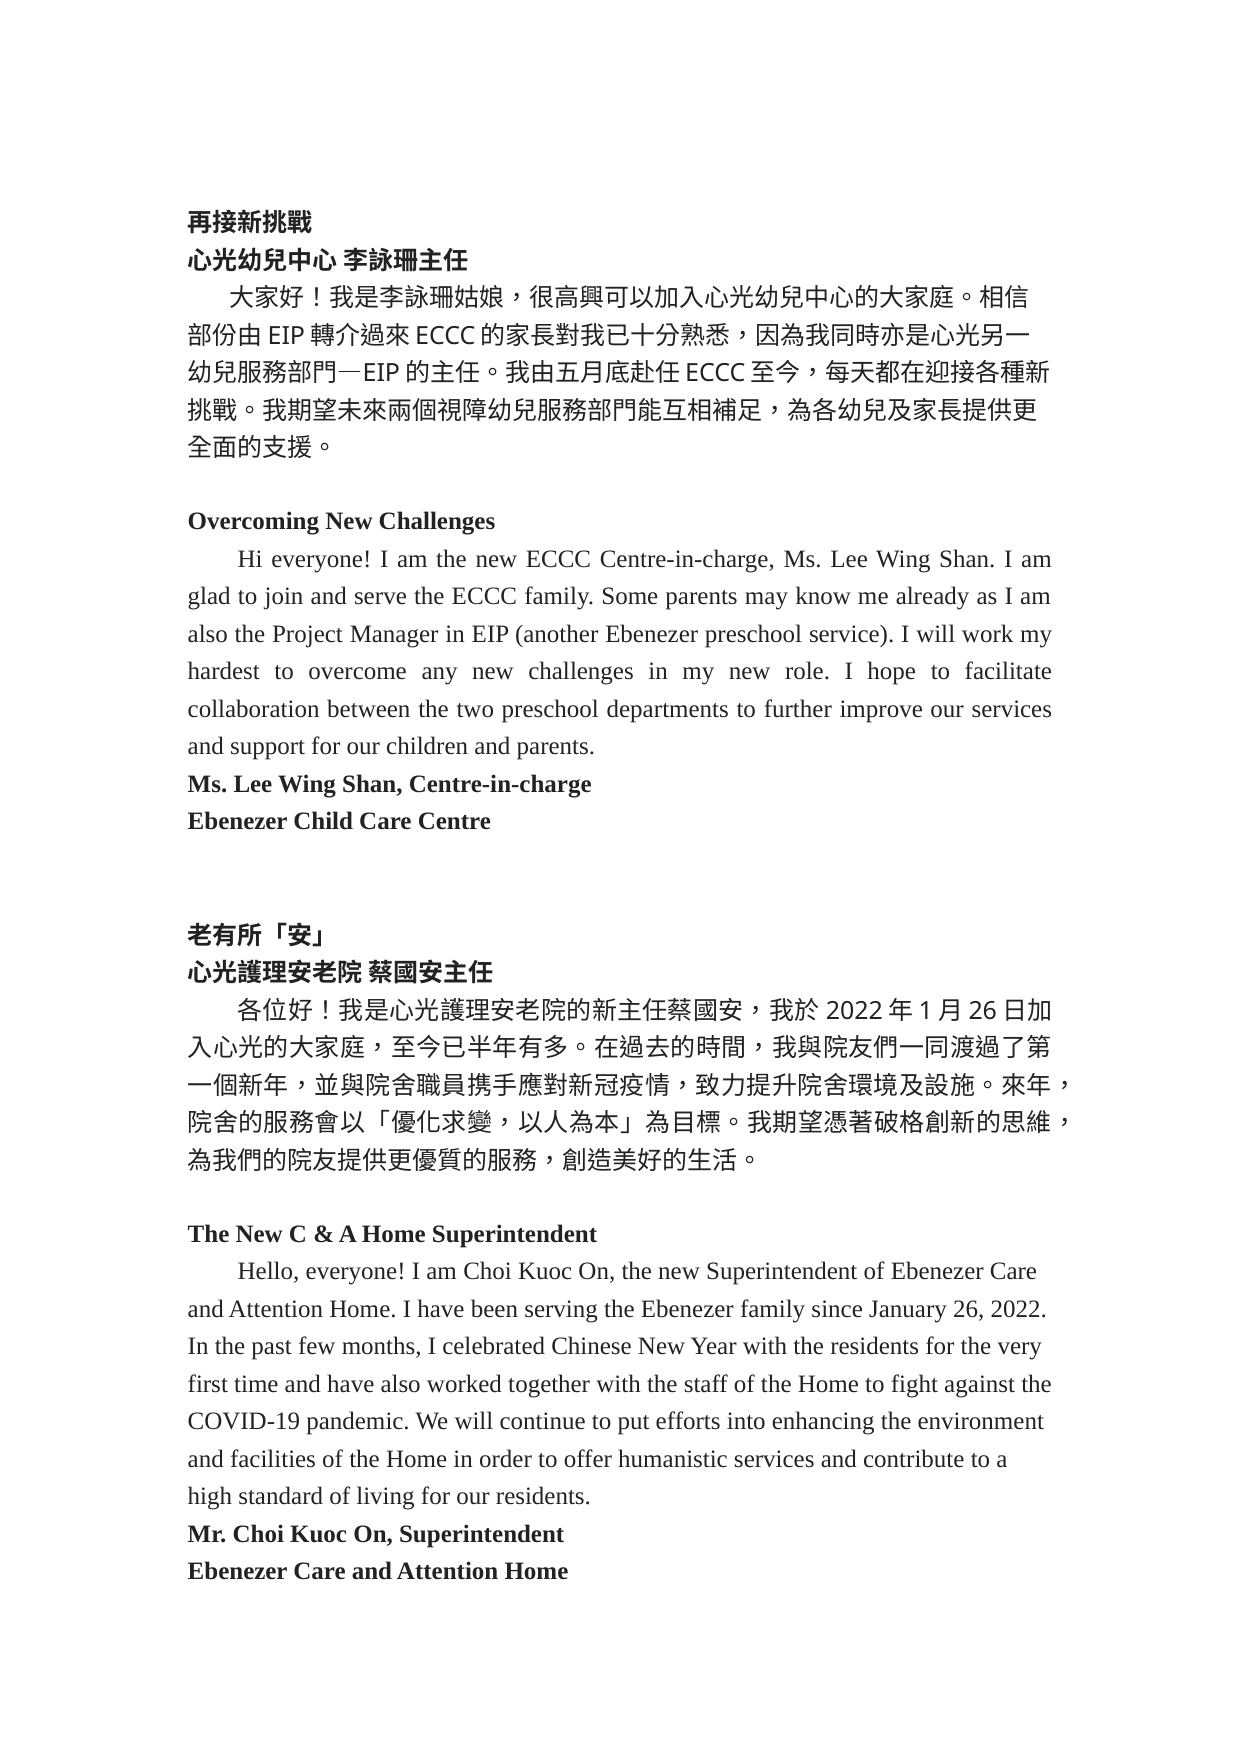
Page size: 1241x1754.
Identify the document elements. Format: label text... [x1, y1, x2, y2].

text Hi everyone! I am the new ECCC Centre-in-charge, Ms. Lee Wing Shan. I am glad to join and serve the ECCC family. Some parents may know me already as I am also the Project Manager in EIP (another Ebenezer preschool service). I will work my hardest to overcome any new challenges in my new role. I hope to facilitate collaboration between the two preschool departments to further improve our services and support for our children and parents. [187, 539, 1053, 764]
text Ebenezer Child Care Centre [187, 802, 1053, 839]
text Ms. Lee Wing Shan, Centre-in-charge [187, 764, 1053, 802]
text The New C & A Home Superintendent [187, 1214, 1053, 1252]
text 再接新挑戰 [187, 202, 1053, 239]
text 大家好！我是李詠珊姑娘，很高興可以加入心光幼兒中心的大家庭。相信部份由EIP轉介過來ECCC的家長對我已十分熟悉，因為我同時亦是心光另一幼兒服務部門—EIP的主任。我由五月底赴任ECCC至今，每天都在迎接各種新挑戰。我期望未來兩個視障幼兒服務部門能互相補足，為各幼兒及家長提供更全面的支援。 [187, 277, 1053, 464]
text Mr. Choi Kuoc On, Superintendent [187, 1514, 1053, 1552]
text 各位好！我是心光護理安老院的新主任蔡國安，我於2022年1月26日加入心光的大家庭，至今已半年有多。在過去的時間，我與院友們一同渡過了第一個新年，並與院舍職員携手應對新冠疫情，致力提升院舍環境及設施。來年，院舍的服務會以「優化求變，以人為本」為目標。我期望憑著破格創新的思維，為我們的院友提供更優質的服務，創造美好的生活。 [187, 989, 1053, 1177]
text Ebenezer Care and Attention Home [187, 1552, 1053, 1589]
text 心光幼兒中心 李詠珊主任 [187, 239, 1053, 277]
text 老有所「安」 [187, 914, 1053, 952]
text Overcoming New Challenges [187, 502, 1053, 539]
text Hello, everyone! I am Choi Kuoc On, the new Superintendent of Ebenezer Care and Attention Home. I have been serving the Ebenezer family since January 26, 2022. In the past few months, I celebrated Chinese New Year with the residents for the very first time and have also worked together with the staff of the Home to fight against the COVID-19 pandemic. We will continue to put efforts into enhancing the environment and facilities of the Home in order to offer humanistic services and contribute to a high standard of living for our residents. [187, 1252, 1053, 1514]
